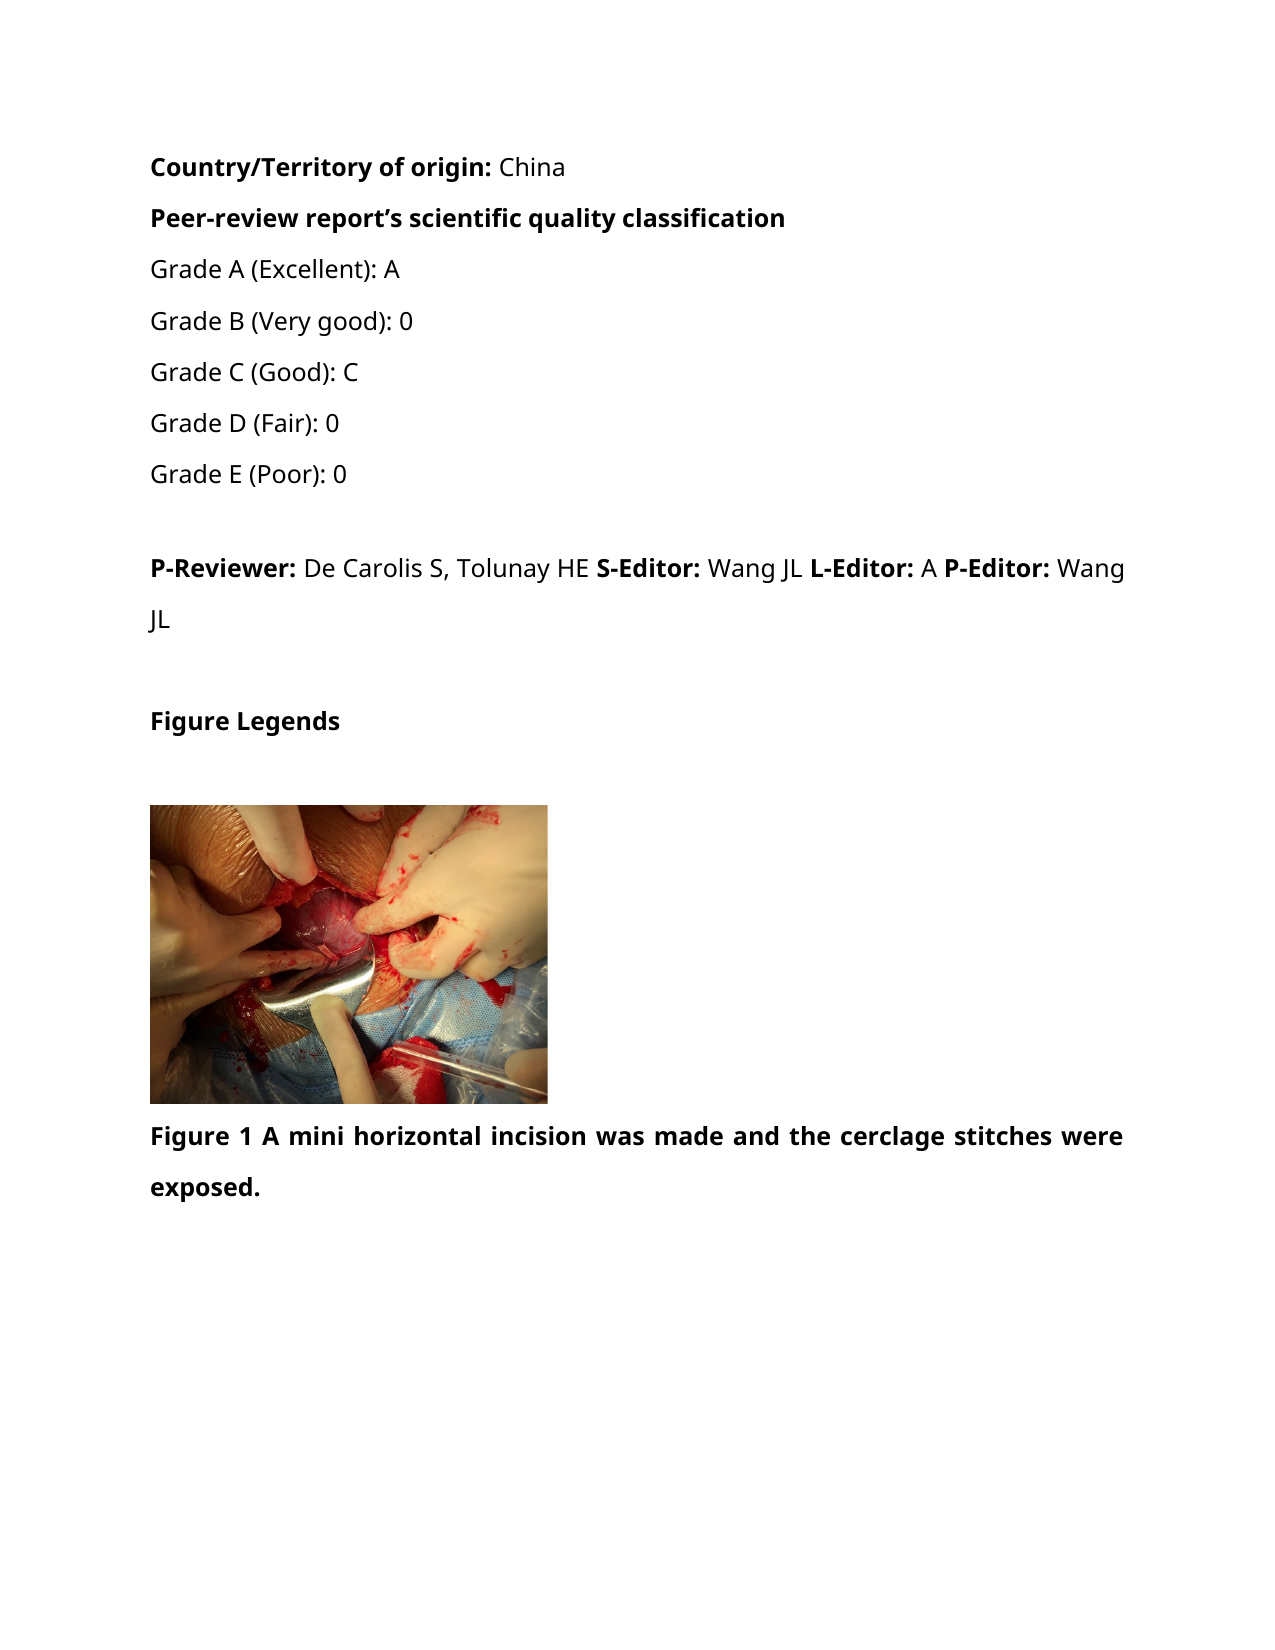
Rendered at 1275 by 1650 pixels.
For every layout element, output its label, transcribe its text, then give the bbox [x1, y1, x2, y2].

picture [150, 805, 548, 1104]
text Grade B (Very good): 0 [150, 303, 1125, 337]
text Country/Territory of origin: China [150, 150, 1125, 184]
text Grade A (Excellent): A [150, 252, 1125, 286]
text Figure Legends [150, 703, 1125, 738]
text Grade C (Good): C [150, 354, 1125, 388]
text P-Reviewer: De Carolis S, Tolunay HE S-Editor: Wang JL L-Editor: A P-Editor: Wang JL [150, 550, 1125, 636]
text Grade D (Fair): 0 [150, 405, 1125, 439]
text Figure 1 A mini horizontal incision was made and the cerclage stitches were exposed. [150, 1118, 1125, 1203]
text Grade E (Poor): 0 [150, 456, 1125, 490]
text Peer-review report’s scientific quality classification [150, 201, 1125, 235]
